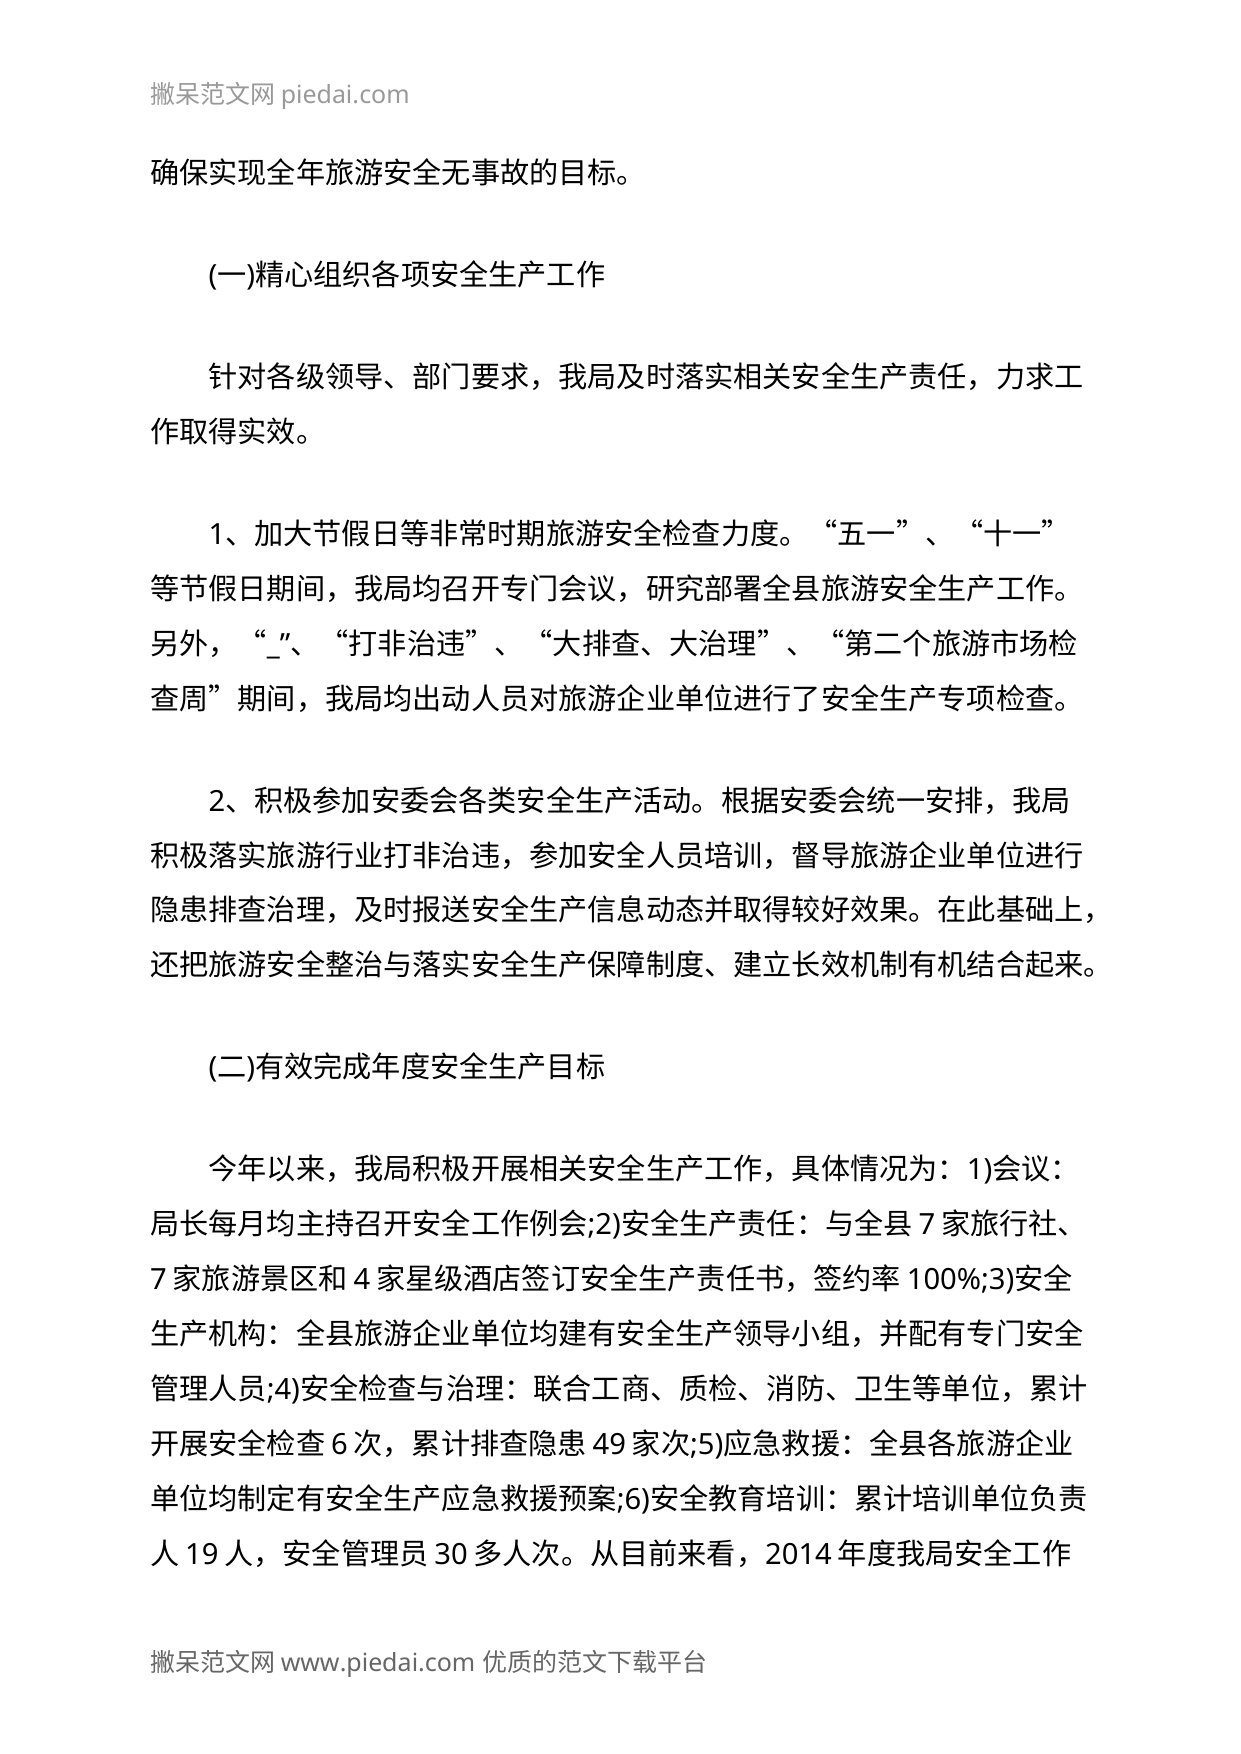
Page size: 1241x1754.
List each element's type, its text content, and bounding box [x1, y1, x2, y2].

text (二)有效完成年度安全生产目标 [150, 1044, 1090, 1086]
text 2、积极参加安委会各类安全生产活动。根据安委会统一安排，我局积极落实旅游行业打非治违，参加安全人员培训，督导旅游企业单位进行隐患排查治理，及时报送安全生产信息动态并取得较好效果。在此基础上，还把旅游安全整治与落实安全生产保障制度、建立长效机制有机结合起来。 [150, 777, 1090, 984]
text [150, 1146, 1090, 1573]
text 1、加大节假日等非常时期旅游安全检查力度。“五一”、“十一”等节假日期间，我局均召开专门会议，研究部署全县旅游安全生产工作。另外，“_”、“打非治违”、“大排查、大治理”、“第二个旅游市场检查周”期间，我局均出动人员对旅游企业单位进行了安全生产专项检查。 [150, 510, 1090, 718]
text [150, 150, 1090, 192]
text 针对各级领导、部门要求，我局及时落实相关安全生产责任，力求工作取得实效。 [150, 354, 1090, 451]
text (一)精心组织各项安全生产工作 [150, 252, 1090, 294]
